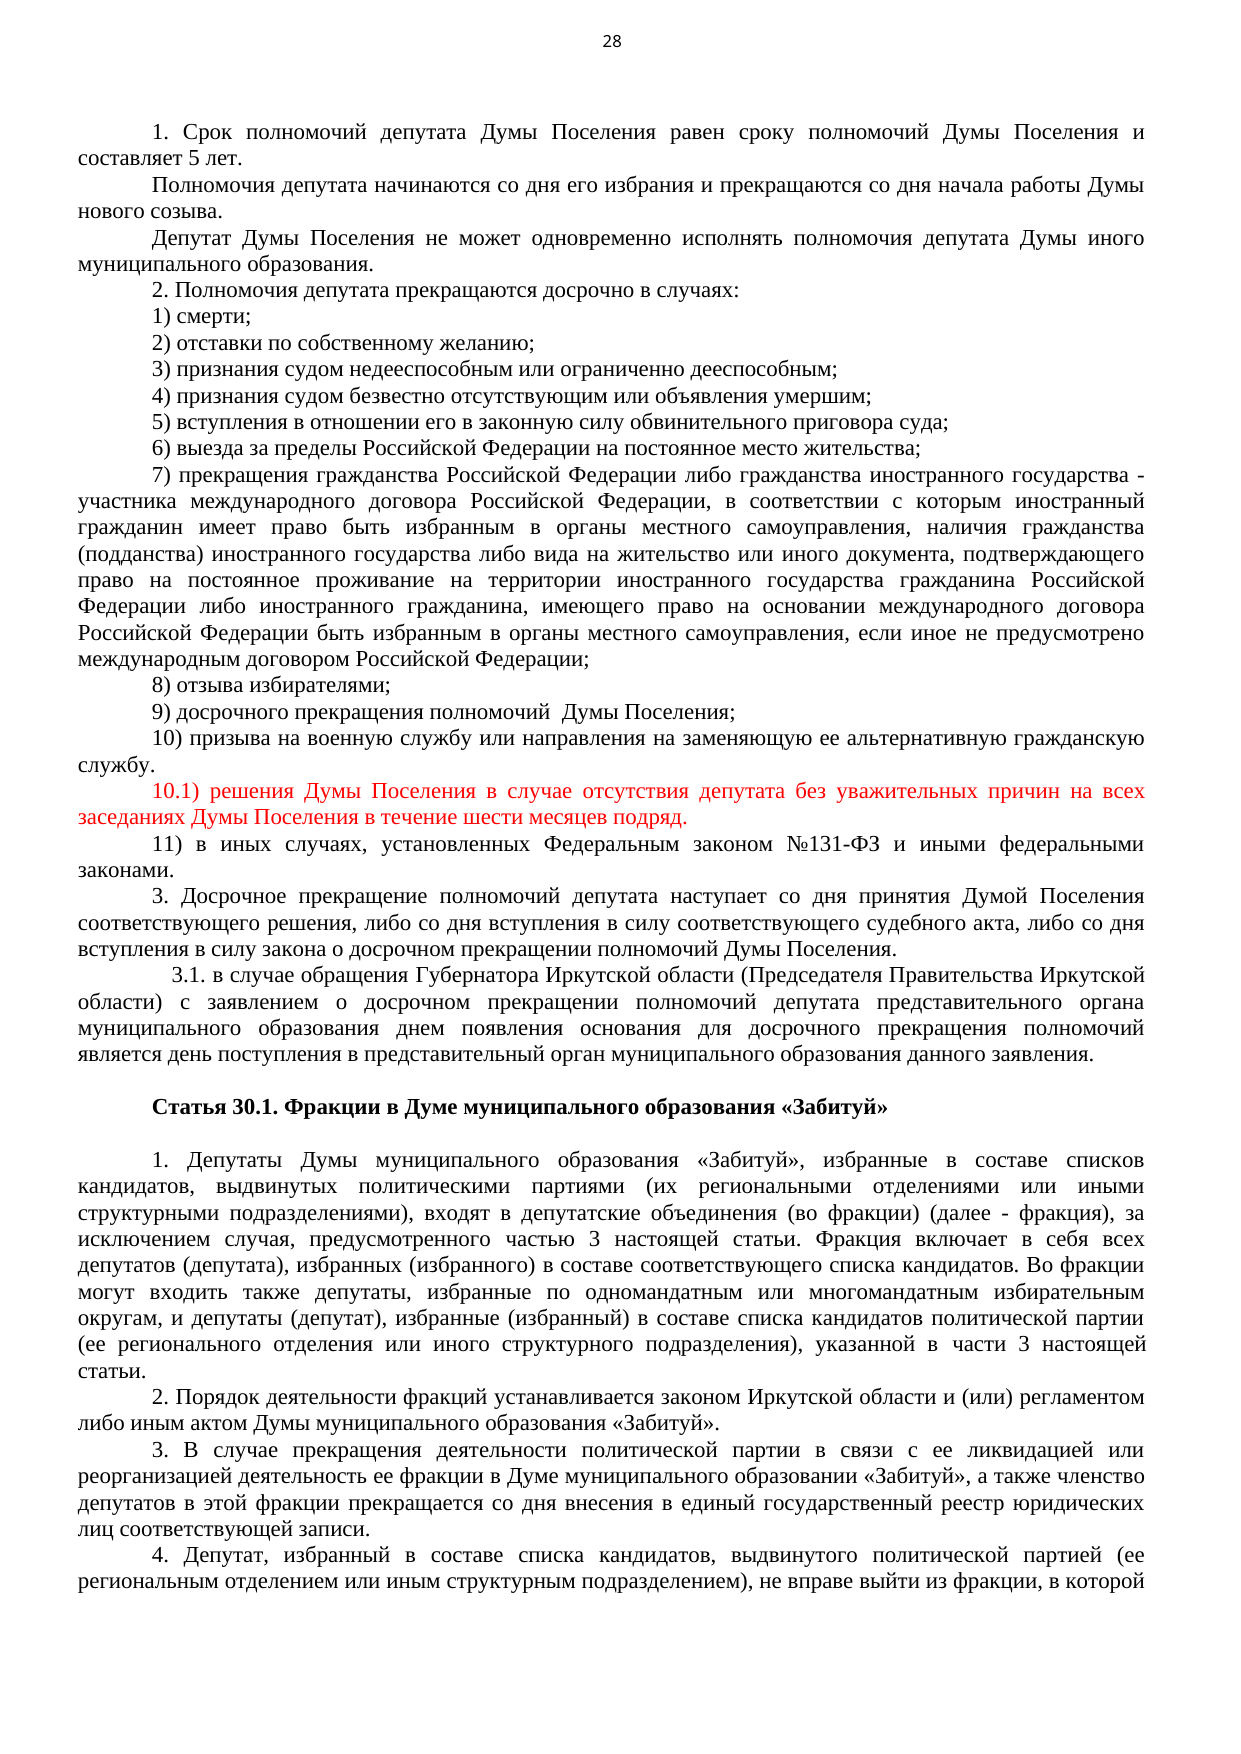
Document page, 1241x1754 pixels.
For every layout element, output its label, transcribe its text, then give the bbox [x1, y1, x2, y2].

text 2. Полномочия депутата прекращаются досрочно в случаях: [78, 276, 1146, 303]
text 2) отставки по собственному желанию; [78, 329, 1146, 355]
text Статья 30.1. Фракции в Думе муниципального образования «Забитуй» [78, 1093, 1146, 1119]
text 5) вступления в отношении его в законную силу обвинительного приговора суда; [78, 408, 1146, 434]
text 3.1. в случае обращения Губернатора Иркутской области (Председателя Правительства Иркутской области) с заявлением о досрочном прекращении полномочий депутата представительного органа муниципального образования днем появления основания для досрочного прекращения полномочий является день поступления в представительный орган муниципального образования данного заявления. [78, 961, 1146, 1067]
text Полномочия депутата начинаются со дня его избрания и прекращаются со дня начала работы Думы нового созыва. [78, 171, 1146, 223]
text 4) признания судом безвестно отсутствующим или объявления умершим; [78, 382, 1146, 408]
text 2. Порядок деятельности фракций устанавливается законом Иркутской области и (или) регламентом либо иным актом Думы муниципального образования «Забитуй». [78, 1383, 1146, 1436]
text 3. В случае прекращения деятельности политической партии в связи с ее ликвидацией или реорганизацией деятельность ее фракции в Думе муниципального образовании «Забитуй», а также членство депутатов в этой фракции прекращается со дня внесения в единый государственный реестр юридических лиц соответствующей записи. [78, 1436, 1146, 1541]
text 10) призыва на военную службу или направления на заменяющую ее альтернативную гражданскую службу. [78, 724, 1146, 777]
text 3. Досрочное прекращение полномочий депутата наступает со дня принятия Думой Поселения соответствующего решения, либо со дня вступления в силу соответствующего судебного акта, либо со дня вступления в силу закона о досрочном прекращении полномочий Думы Поселения. [78, 882, 1146, 961]
text 6) выезда за пределы Российской Федерации на постоянное место жительства; [78, 434, 1146, 461]
text 11) в иных случаях, установленных Федеральным законом №131-ФЗ и иными федеральными законами. [78, 830, 1146, 882]
text 9) досрочного прекращения полномочий Думы Поселения; [78, 698, 1146, 724]
text 8) отзыва избирателями; [78, 672, 1146, 698]
text 1) смерти; [78, 303, 1146, 329]
text 1. Депутаты Думы муниципального образования «Забитуй», избранные в составе списков кандидатов, выдвинутых политическими партиями (их региональными отделениями или иными структурными подразделениями), входят в депутатские объединения (во фракции) (далее - фракция), за исключением случая, предусмотренного частью 3 настоящей статьи. Фракция включает в себя всех депутатов (депутата), избранных (избранного) в составе соответствующего списка кандидатов. Во фракции могут входить также депутаты, избранные по одномандатным или многомандатным избирательным округам, и депутаты (депутат), избранные (избранный) в составе списка кандидатов политической партии (ее регионального отделения или иного структурного подразделения), указанной в части 3 настоящей статьи. [78, 1146, 1146, 1383]
text 1. Срок полномочий депутата Думы Поселения равен сроку полномочий Думы Поселения и составляет 5 лет. [78, 118, 1146, 171]
text Депутат Думы Поселения не может одновременно исполнять полномочия депутата Думы иного муниципального образования. [78, 223, 1146, 276]
text 10.1) решения Думы Поселения в случае отсутствия депутата без уважительных причин на всех заседаниях Думы Поселения в течение шести месяцев подряд. [78, 777, 1146, 830]
text 7) прекращения гражданства Российской Федерации либо гражданства иностранного государства - участника международного договора Российской Федерации, в соответствии с которым иностранный гражданин имеет право быть избранным в органы местного самоуправления, наличия гражданства (подданства) иностранного государства либо вида на жительство или иного документа, подтверждающего право на постоянное проживание на территории иностранного государства гражданина Российской Федерации либо иностранного гражданина, имеющего право на основании международного договора Российской Федерации быть избранным в органы местного самоуправления, если иное не предусмотрено международным договором Российской Федерации; [78, 461, 1146, 672]
text 3) признания судом недееспособным или ограниченно дееспособным; [78, 355, 1146, 382]
